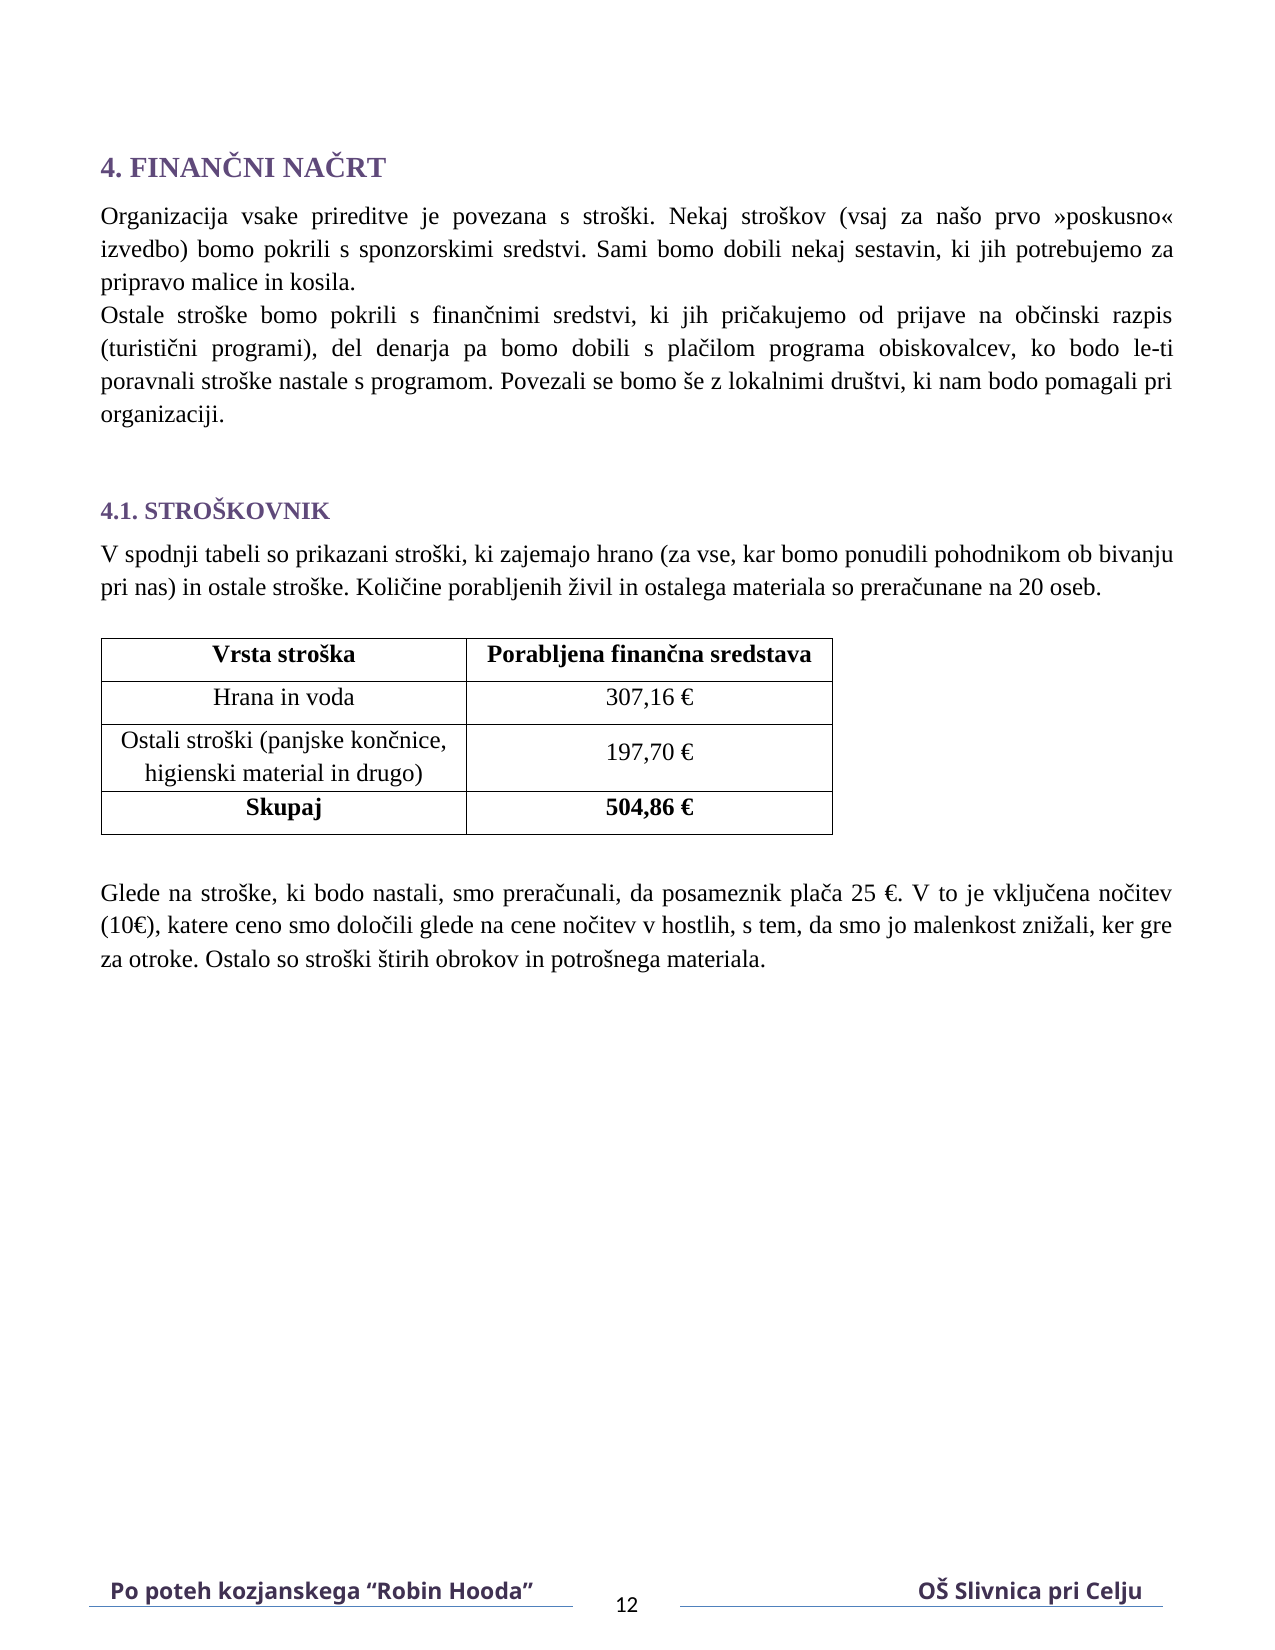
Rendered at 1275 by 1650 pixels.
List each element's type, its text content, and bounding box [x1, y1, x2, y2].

table_cell 504,86 € [467, 792, 832, 833]
text Organizacija vsake prireditve je povezana s stroški. Nekaj stroškov (vsaj za našo prvo »poskusno« izvedbo) bomo pokrili s sponzorskimi sredstvi. Sami bomo dobili nekaj sestavin, ki jih potrebujemo za pripravo malice in kosila. [100, 201, 1174, 296]
table_header Porabljena finančna sredstava [467, 639, 832, 681]
table_cell 197,70 € [467, 725, 832, 791]
table_cell Ostali stroški (panjske končnice, higienski material in drugo) [102, 725, 466, 791]
subtitle 4. FINANČNI NAČRT [100, 150, 1174, 184]
table_cell Skupaj [102, 792, 466, 833]
text Glede na stroške, ki bodo nastali, smo preračunali, da posameznik plača 25 €. V to je vključena nočitev (10€), katere ceno smo določili glede na cene nočitev v hostlih, s tem, da smo jo malenkost znižali, ker gre za otroke. Ostalo so stroški štirih obrokov in potrošnega materiala. [100, 878, 1174, 972]
subtitle 4.1. STROŠKOVNIK [100, 496, 1174, 524]
text V spodnji tabeli so prikazani stroški, ki zajemajo hrano (za vse, kar bomo ponudili pohodnikom ob bivanju pri nas) in ostale stroške. Količine porabljenih živil in ostalega materiala so preračunane na 20 oseb. [100, 539, 1174, 601]
table_cell 307,16 € [467, 682, 832, 724]
table_cell Hrana in voda [102, 682, 466, 724]
text Ostale stroške bomo pokrili s finančnimi sredstvi, ki jih pričakujemo od prijave na občinski razpis (turistični programi), del denarja pa bomo dobili s plačilom programa obiskovalcev, ko bodo le-ti poravnali stroške nastale s programom. Povezali se bomo še z lokalnimi društvi, ki nam bodo pomagali pri organizaciji. [100, 300, 1174, 428]
table_header Vrsta stroška [102, 639, 466, 681]
